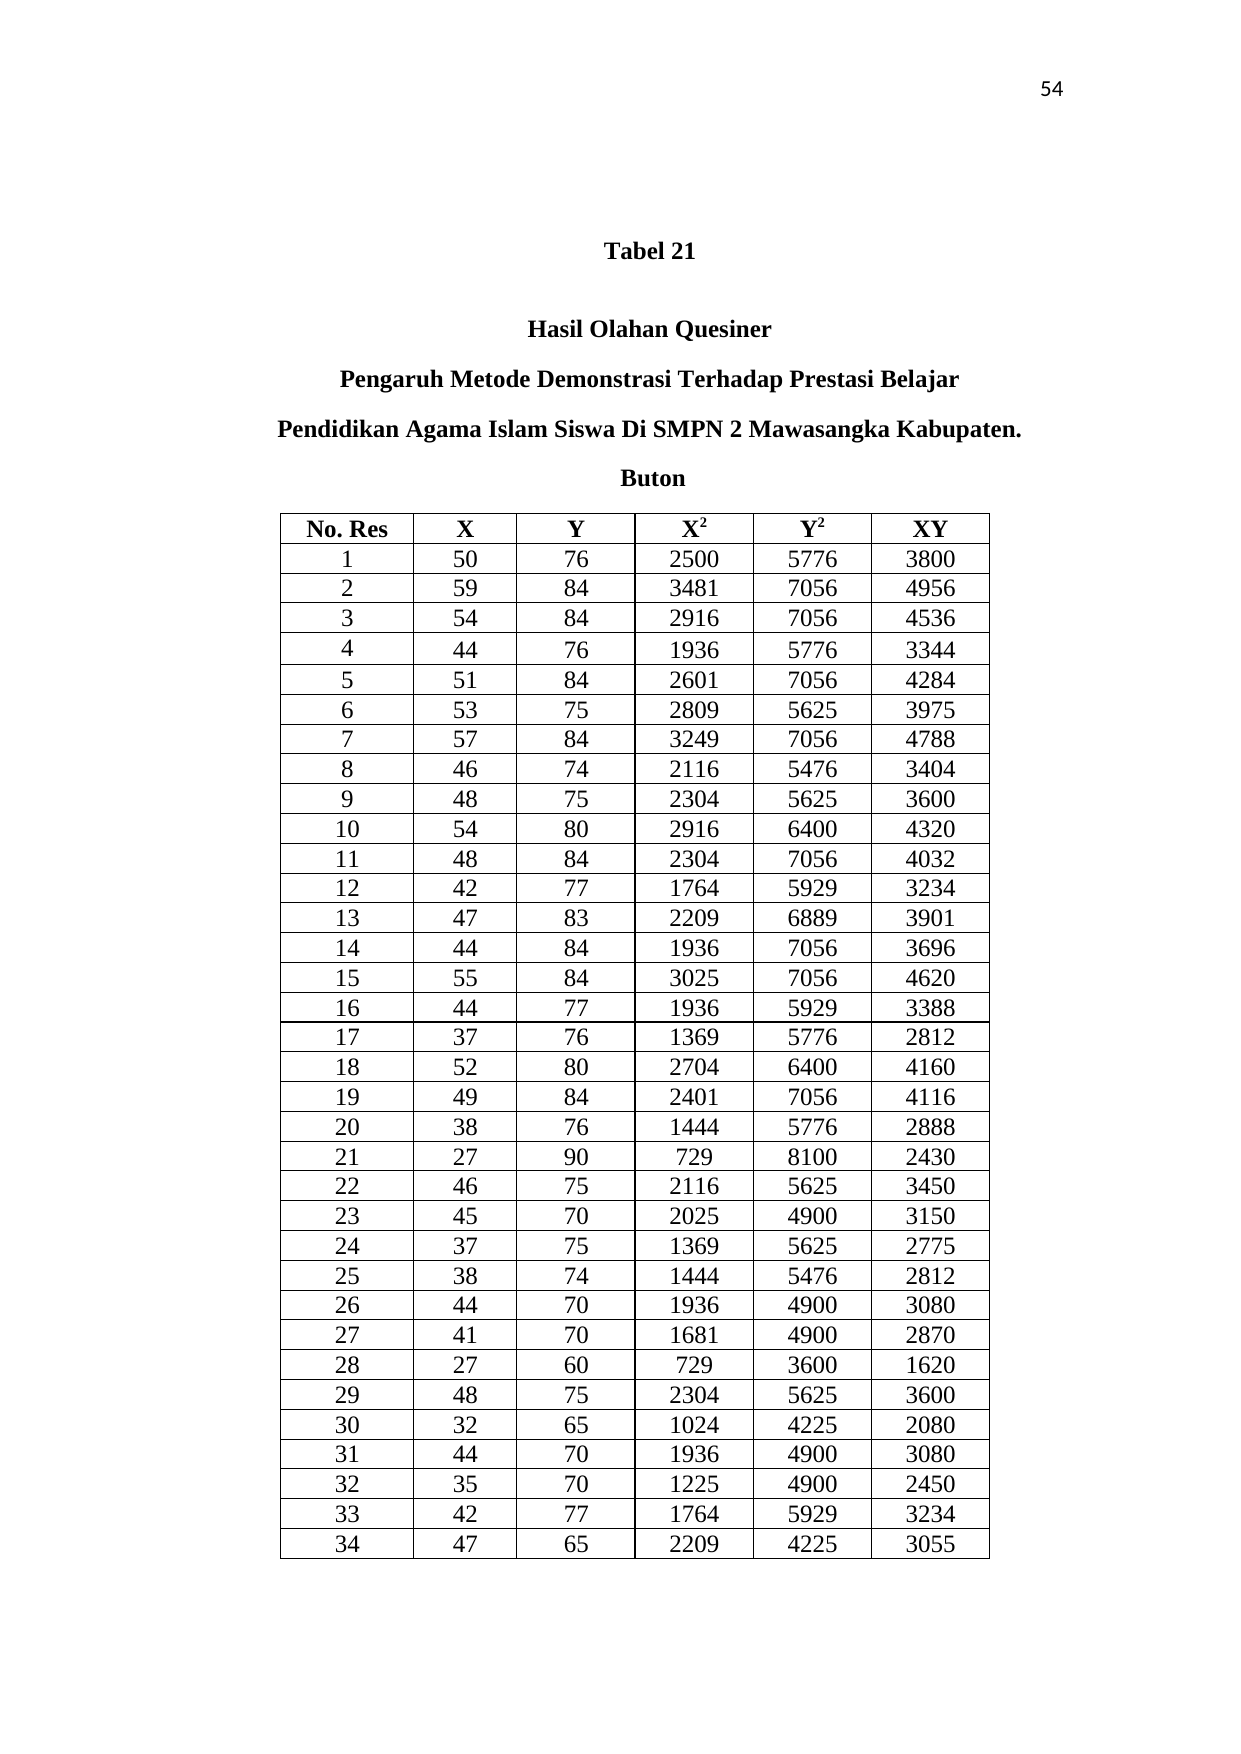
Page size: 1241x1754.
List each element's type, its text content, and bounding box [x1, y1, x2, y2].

table_cell 44 [414, 993, 516, 1021]
table_cell 37 [414, 1023, 516, 1051]
table_cell 2304 [636, 844, 753, 872]
text Hasil Olahan Quesiner [236, 314, 1063, 343]
table_cell 6400 [754, 1052, 871, 1081]
table_cell 16 [281, 993, 413, 1021]
table_cell 729 [636, 1142, 753, 1170]
table_cell 3600 [872, 1380, 989, 1409]
table_cell 3975 [872, 695, 989, 723]
table_cell 80 [517, 1052, 634, 1081]
table_cell 8100 [754, 1142, 871, 1170]
table_cell 21 [281, 1142, 413, 1170]
table_cell 70 [517, 1201, 634, 1230]
table_cell 25 [281, 1261, 413, 1289]
table_cell 7056 [754, 665, 871, 694]
table_cell 4900 [754, 1440, 871, 1468]
table_cell 2812 [872, 1261, 989, 1289]
table_header X2 [636, 514, 753, 543]
table_cell 2304 [636, 784, 753, 813]
table_cell 5929 [754, 993, 871, 1021]
table_cell 3 [281, 603, 413, 632]
table_cell 27 [281, 1320, 413, 1349]
table_cell 1936 [636, 993, 753, 1021]
table_cell 3450 [872, 1171, 989, 1200]
table_cell 5 [281, 665, 413, 694]
table_cell 5929 [754, 874, 871, 902]
table_cell 84 [517, 1082, 634, 1111]
table_cell 5625 [754, 784, 871, 813]
table_cell 3404 [872, 754, 989, 783]
table_cell 76 [517, 544, 634, 572]
table_cell 1620 [872, 1350, 989, 1379]
table_cell 7056 [754, 603, 871, 632]
table_cell 29 [281, 1380, 413, 1409]
table_cell 2870 [872, 1320, 989, 1349]
table_cell 2430 [872, 1142, 989, 1170]
table_cell 44 [414, 1440, 516, 1468]
table_cell 3249 [636, 725, 753, 753]
table_cell 35 [414, 1469, 516, 1498]
table_cell 75 [517, 784, 634, 813]
table_cell 5625 [754, 1231, 871, 1260]
table_cell 74 [517, 1261, 634, 1289]
table_cell 84 [517, 725, 634, 753]
table_cell 24 [281, 1231, 413, 1260]
table_cell 2809 [636, 695, 753, 723]
table_cell 2209 [636, 903, 753, 932]
table_cell 41 [414, 1320, 516, 1349]
table_cell 42 [414, 1499, 516, 1528]
table_cell 3234 [872, 1499, 989, 1528]
table_cell 70 [517, 1320, 634, 1349]
table_cell 4900 [754, 1291, 871, 1319]
table_cell 54 [414, 814, 516, 843]
table_cell 5776 [754, 633, 871, 664]
table_cell 57 [414, 725, 516, 753]
table_cell 1444 [636, 1261, 753, 1289]
table_cell 7056 [754, 574, 871, 602]
table_cell 1444 [636, 1112, 753, 1141]
table_header No. Res [281, 514, 413, 543]
table_cell 2116 [636, 1171, 753, 1200]
table_cell 38 [414, 1112, 516, 1141]
table_cell 51 [414, 665, 516, 694]
table_cell 1764 [636, 874, 753, 902]
table_cell 60 [517, 1350, 634, 1379]
table_cell 75 [517, 695, 634, 723]
table_cell 2025 [636, 1201, 753, 1230]
table_cell 1369 [636, 1231, 753, 1260]
table_cell 3344 [872, 633, 989, 664]
table_cell 2209 [636, 1529, 753, 1558]
table_cell 20 [281, 1112, 413, 1141]
table_cell 18 [281, 1052, 413, 1081]
table_cell 7056 [754, 1082, 871, 1111]
table_cell 4620 [872, 963, 989, 992]
table_cell 2601 [636, 665, 753, 694]
table_cell 3080 [872, 1440, 989, 1468]
table_cell 33 [281, 1499, 413, 1528]
table_cell 44 [414, 633, 516, 664]
table_cell 11 [281, 844, 413, 872]
table_cell 5776 [754, 1023, 871, 1051]
table_cell 2116 [636, 754, 753, 783]
table_cell 3481 [636, 574, 753, 602]
table_cell 5476 [754, 1261, 871, 1289]
table_cell 2916 [636, 814, 753, 843]
table_cell 31 [281, 1440, 413, 1468]
table_cell 7056 [754, 963, 871, 992]
table_cell 83 [517, 903, 634, 932]
table_cell 42 [414, 874, 516, 902]
table_cell 4900 [754, 1469, 871, 1498]
table_cell 4 [281, 633, 413, 664]
table_cell 2775 [872, 1231, 989, 1260]
table_cell 65 [517, 1529, 634, 1558]
table_cell 4900 [754, 1320, 871, 1349]
table_cell 5929 [754, 1499, 871, 1528]
table_cell 3800 [872, 544, 989, 572]
table_cell 38 [414, 1261, 516, 1289]
table_cell 12 [281, 874, 413, 902]
table_cell 45 [414, 1201, 516, 1230]
table_cell 27 [414, 1350, 516, 1379]
table_cell 4225 [754, 1410, 871, 1438]
table_cell 2450 [872, 1469, 989, 1498]
table_cell 4320 [872, 814, 989, 843]
table_cell 2500 [636, 544, 753, 572]
table_cell 2888 [872, 1112, 989, 1141]
table_cell 7 [281, 725, 413, 753]
table_cell 55 [414, 963, 516, 992]
table_cell 77 [517, 1499, 634, 1528]
table_cell 2704 [636, 1052, 753, 1081]
table_cell 44 [414, 933, 516, 962]
table_cell 70 [517, 1291, 634, 1319]
table_cell 6 [281, 695, 413, 723]
table_cell 8 [281, 754, 413, 783]
table_cell 1225 [636, 1469, 753, 1498]
table_cell 9 [281, 784, 413, 813]
table_cell 80 [517, 814, 634, 843]
table_cell 6889 [754, 903, 871, 932]
table_cell 7056 [754, 933, 871, 962]
text Tabel 21 [236, 236, 1063, 265]
table_cell 7056 [754, 844, 871, 872]
table_cell 4788 [872, 725, 989, 753]
table_cell 1936 [636, 1440, 753, 1468]
table_cell 48 [414, 1380, 516, 1409]
table_header XY [872, 514, 989, 543]
table_cell 10 [281, 814, 413, 843]
table_cell 44 [414, 1291, 516, 1319]
table_cell 70 [517, 1440, 634, 1468]
table_cell 4032 [872, 844, 989, 872]
table_cell 77 [517, 993, 634, 1021]
table_cell 90 [517, 1142, 634, 1170]
table_cell 4225 [754, 1529, 871, 1558]
table_cell 2304 [636, 1380, 753, 1409]
table_cell 5776 [754, 1112, 871, 1141]
table_cell 50 [414, 544, 516, 572]
table_cell 84 [517, 933, 634, 962]
table_cell 14 [281, 933, 413, 962]
table_cell 76 [517, 1112, 634, 1141]
table_cell 7056 [754, 725, 871, 753]
table_cell 17 [281, 1023, 413, 1051]
table_cell 49 [414, 1082, 516, 1111]
table_cell 6400 [754, 814, 871, 843]
table_cell 4284 [872, 665, 989, 694]
table_cell 32 [281, 1469, 413, 1498]
table_cell 34 [281, 1529, 413, 1558]
table_cell 84 [517, 844, 634, 872]
table_cell 4116 [872, 1082, 989, 1111]
table_cell 84 [517, 665, 634, 694]
table_cell 28 [281, 1350, 413, 1379]
table_cell 84 [517, 603, 634, 632]
table_cell 4160 [872, 1052, 989, 1081]
table_cell 1936 [636, 933, 753, 962]
text Pengaruh Metode Demonstrasi Terhadap Prestasi Belajar [236, 364, 1063, 393]
table_cell 46 [414, 754, 516, 783]
table_cell 48 [414, 844, 516, 872]
table_cell 76 [517, 1023, 634, 1051]
table_cell 3055 [872, 1529, 989, 1558]
table_cell 2 [281, 574, 413, 602]
table_cell 22 [281, 1171, 413, 1200]
table_cell 1024 [636, 1410, 753, 1438]
table_cell 26 [281, 1291, 413, 1319]
table_cell 27 [414, 1142, 516, 1170]
table_cell 5476 [754, 754, 871, 783]
text Pendidikan Agama Islam Siswa Di SMPN 2 Mawasangka Kabupaten. [236, 414, 1063, 442]
table_cell 3234 [872, 874, 989, 902]
table_cell 2401 [636, 1082, 753, 1111]
table_cell 729 [636, 1350, 753, 1379]
table_cell 37 [414, 1231, 516, 1260]
table_cell 19 [281, 1082, 413, 1111]
table_cell 2812 [872, 1023, 989, 1051]
table_cell 2916 [636, 603, 753, 632]
table_cell 32 [414, 1410, 516, 1438]
table_cell 4536 [872, 603, 989, 632]
table_cell 1369 [636, 1023, 753, 1051]
table_cell 30 [281, 1410, 413, 1438]
table_cell 23 [281, 1201, 413, 1230]
table_cell 3696 [872, 933, 989, 962]
table_cell 5776 [754, 544, 871, 572]
table_cell 4956 [872, 574, 989, 602]
table_cell 75 [517, 1231, 634, 1260]
table_cell 46 [414, 1171, 516, 1200]
table_cell 3600 [754, 1350, 871, 1379]
table_cell 77 [517, 874, 634, 902]
table_cell 47 [414, 903, 516, 932]
table_header X [414, 514, 516, 543]
table_cell 65 [517, 1410, 634, 1438]
table_cell 47 [414, 1529, 516, 1558]
table_cell 3901 [872, 903, 989, 932]
table_cell 13 [281, 903, 413, 932]
table_cell 3600 [872, 784, 989, 813]
table_cell 84 [517, 574, 634, 602]
table_cell 3388 [872, 993, 989, 1021]
table_cell 1936 [636, 1291, 753, 1319]
table_cell 5625 [754, 1380, 871, 1409]
table_cell 54 [414, 603, 516, 632]
table_cell 3150 [872, 1201, 989, 1230]
table_header Y [517, 514, 634, 543]
table_cell 5625 [754, 695, 871, 723]
table_cell 52 [414, 1052, 516, 1081]
table_cell 84 [517, 963, 634, 992]
table_cell 5625 [754, 1171, 871, 1200]
table_cell 75 [517, 1380, 634, 1409]
table_cell 3025 [636, 963, 753, 992]
table_cell 74 [517, 754, 634, 783]
table_cell 59 [414, 574, 516, 602]
table_cell 76 [517, 633, 634, 664]
table_cell 2080 [872, 1410, 989, 1438]
table_cell 1936 [636, 633, 753, 664]
table_cell 48 [414, 784, 516, 813]
text Buton [236, 463, 1063, 492]
table_cell 15 [281, 963, 413, 992]
table_cell 3080 [872, 1291, 989, 1319]
table_cell 1681 [636, 1320, 753, 1349]
table_cell 53 [414, 695, 516, 723]
table_cell 1764 [636, 1499, 753, 1528]
table_cell 4900 [754, 1201, 871, 1230]
table_cell 70 [517, 1469, 634, 1498]
table_cell 1 [281, 544, 413, 572]
table_header Y2 [754, 514, 871, 543]
table_cell 75 [517, 1171, 634, 1200]
